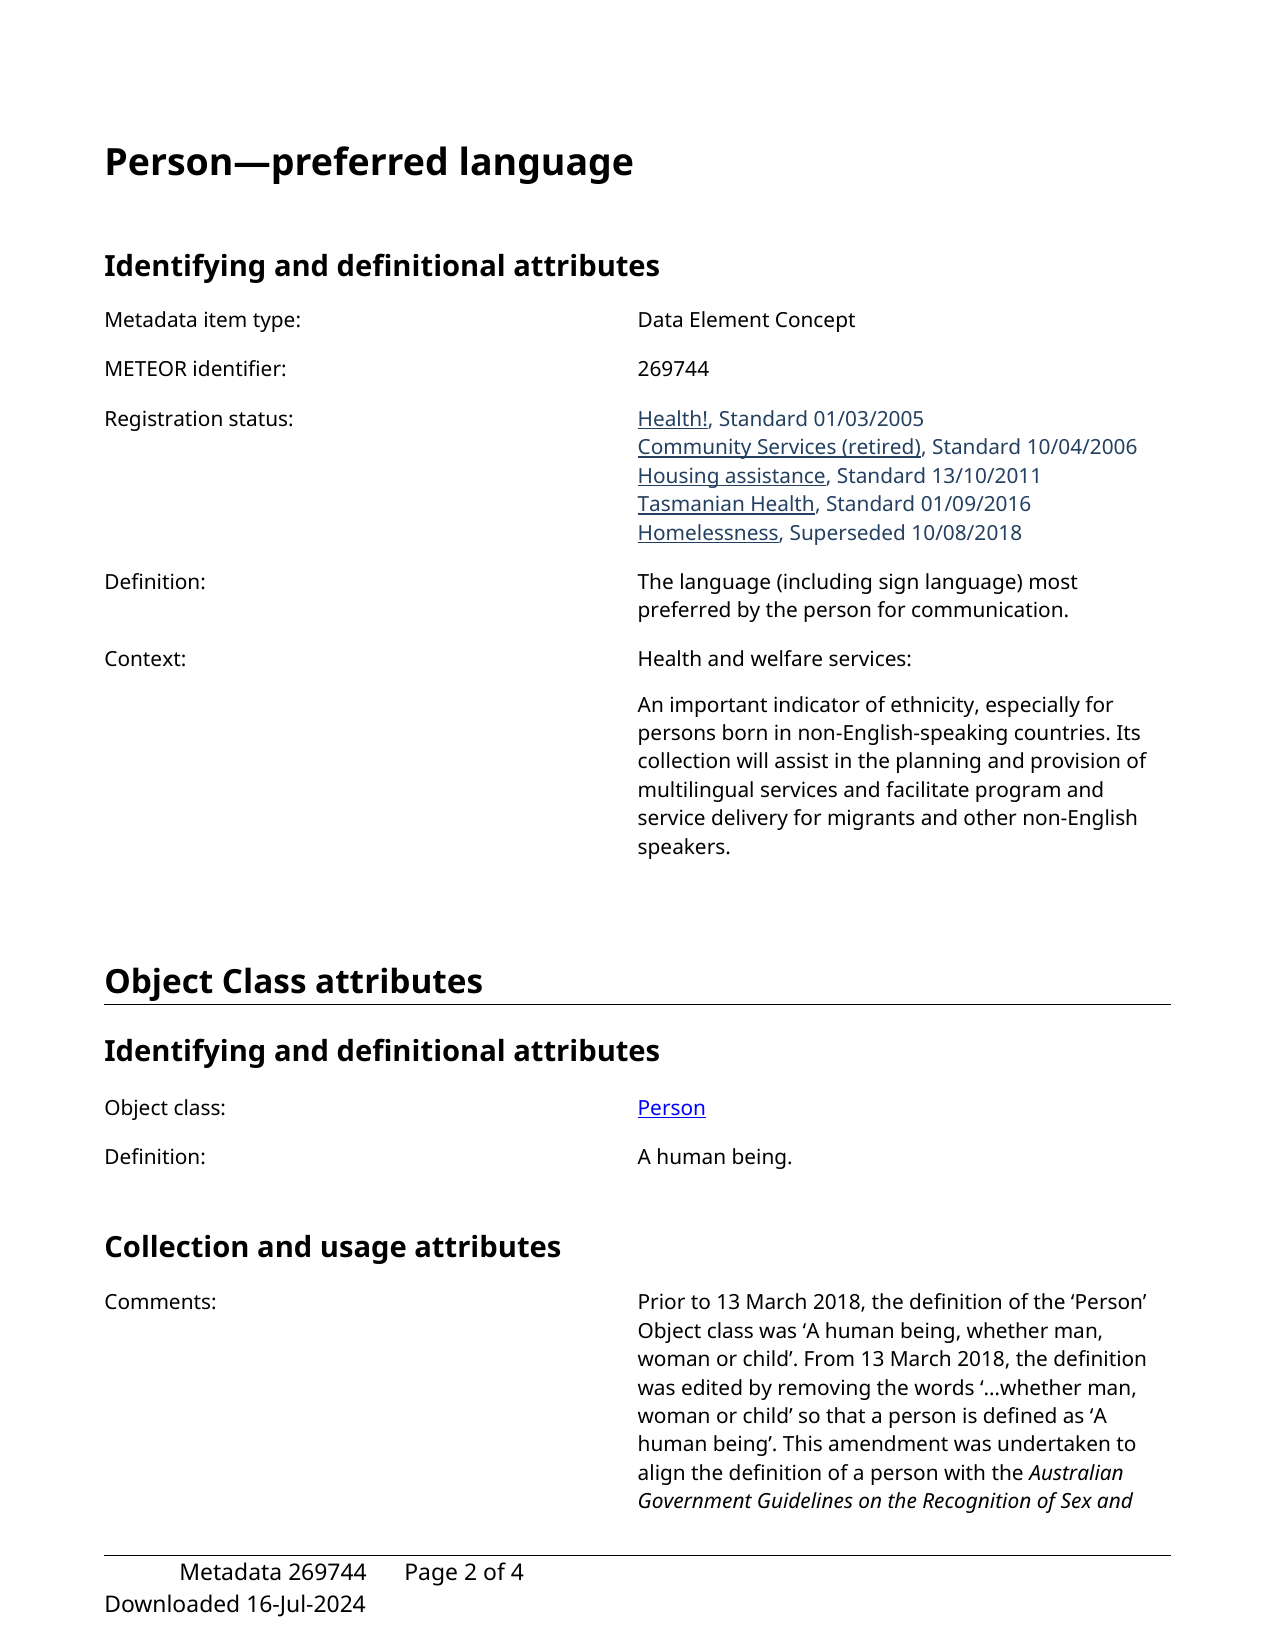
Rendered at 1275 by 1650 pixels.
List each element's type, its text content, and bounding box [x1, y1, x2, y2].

table_header Identifying and definitional attributes [93, 199, 1159, 295]
table_header Object class: [93, 1083, 626, 1132]
table_cell 269744 [626, 344, 1159, 393]
table_cell The language (including sign language) most preferred by the person for communication. [626, 556, 1159, 634]
table_cell Definition: [93, 1132, 626, 1181]
table_cell Registration status: [93, 394, 626, 556]
table_cell Metadata item type: [93, 295, 626, 344]
table_cell Health and welfare services: An important indicator of ethnicity, especially for persons born in non-English-speaking countries. Its collection will assist in the planning and provision of multilingual services and facilitate program and service delivery for migrants and other non-English speakers. [626, 634, 1159, 871]
table_cell METEOR identifier: [93, 344, 626, 393]
table_cell Comments: [93, 1277, 626, 1525]
table_cell Context: [93, 634, 626, 871]
table_cell Data Element Concept [626, 295, 1159, 344]
table_cell Collection and usage attributes [93, 1181, 1159, 1277]
subtitle Identifying and definitional attributes [104, 1030, 1171, 1070]
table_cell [626, 1277, 1159, 1525]
subtitle Object Class attributes [104, 958, 1171, 1004]
table_cell A human being. [626, 1132, 1159, 1181]
subtitle Person—preferred language [104, 135, 1171, 186]
table_cell Health!, Standard 01/03/2005 Community Services (retired), Standard 10/04/2006 Housing assistance, Standard 13/10/2011 Tasmanian Health, Standard 01/09/2016 Homelessness, Superseded 10/08/2018 [626, 394, 1159, 556]
table_cell Definition: [93, 556, 626, 634]
table_header Person [626, 1083, 1159, 1132]
